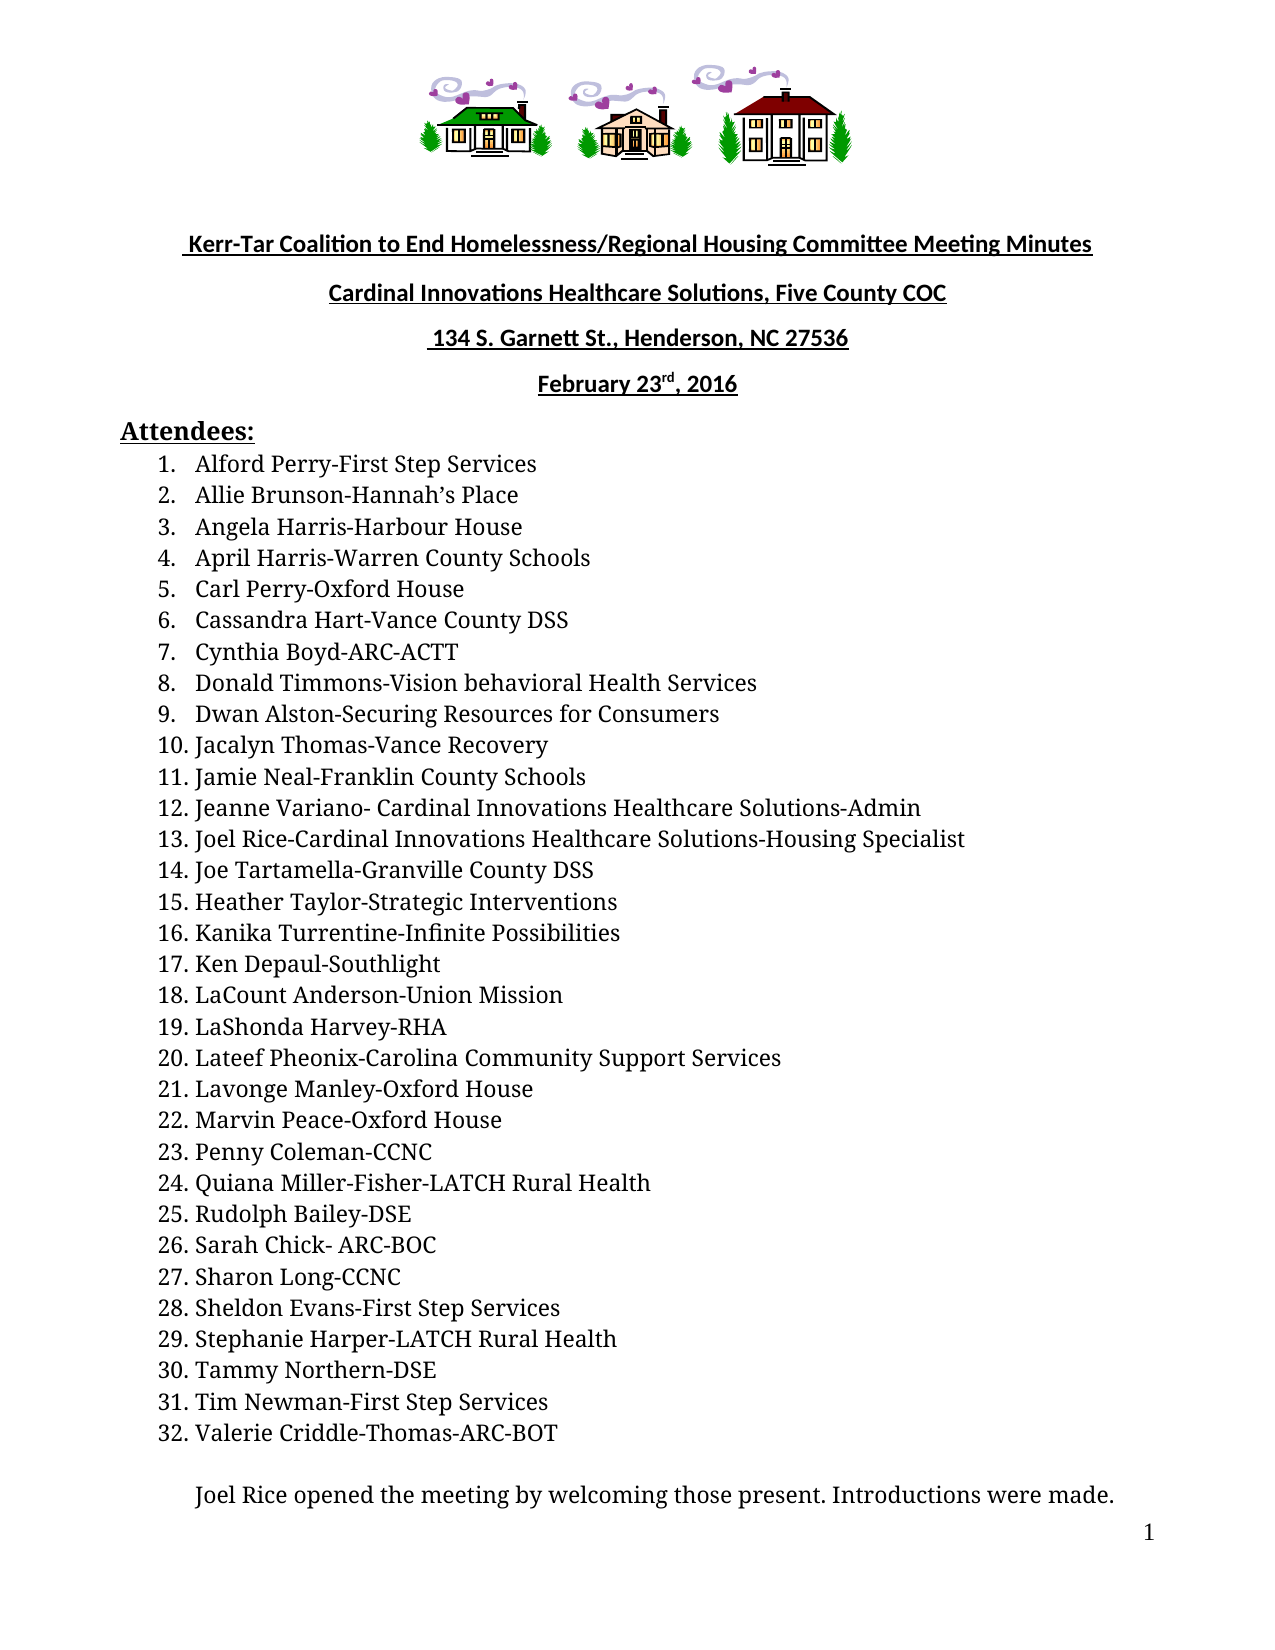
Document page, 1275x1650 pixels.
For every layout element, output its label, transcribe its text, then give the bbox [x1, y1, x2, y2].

text 134 S. Garnett St., Henderson, NC 27536 [120, 322, 1155, 353]
text Attendees: [120, 414, 1155, 448]
list Ken Depaul-Southlight [157, 948, 1155, 979]
list Alford Perry-First Step Services [157, 448, 1155, 479]
list Valerie Criddle-Thomas-ARC-BOT [157, 1417, 1155, 1448]
list Rudolph Bailey-DSE [157, 1198, 1155, 1229]
list Marvin Peace-Oxford House [157, 1104, 1155, 1135]
list April Harris-Warren County Schools [157, 542, 1155, 573]
list Tim Newman-First Step Services [157, 1385, 1155, 1417]
list Heather Taylor-Strategic Interventions [157, 885, 1155, 917]
list Carl Perry-Oxford House [157, 573, 1155, 604]
text Kerr-Tar Coalition to End Homelessness/Regional Housing Committee Meeting Minutes [120, 228, 1155, 259]
list Donald Timmons-Vision behavioral Health Services [157, 667, 1155, 698]
list Jeanne Variano- Cardinal Innovations Healthcare Solutions-Admin [157, 792, 1155, 823]
list Cassandra Hart-Vance County DSS [157, 604, 1155, 635]
list Dwan Alston-Securing Resources for Consumers [157, 698, 1155, 729]
list Cynthia Boyd-ARC-ACTT [157, 635, 1155, 667]
list Jacalyn Thomas-Vance Recovery [157, 729, 1155, 760]
list Penny Coleman-CCNC [157, 1135, 1155, 1167]
text Cardinal Innovations Healthcare Solutions, Five County COC [120, 277, 1155, 307]
list Joel Rice opened the meeting by welcoming those present. Introductions were made. [195, 1479, 1155, 1510]
list LaCount Anderson-Union Mission [157, 979, 1155, 1010]
list Jamie Neal-Franklin County Schools [157, 760, 1155, 792]
list Sharon Long-CCNC [157, 1260, 1155, 1292]
list Kanika Turrentine-Infinite Possibilities [157, 917, 1155, 948]
list Allie Brunson-Hannah’s Place [157, 479, 1155, 510]
text February 23rd, 2016 [120, 368, 1155, 399]
list Stephanie Harper-LATCH Rural Health [157, 1323, 1155, 1354]
list Angela Harris-Harbour House [157, 510, 1155, 542]
list Joe Tartamella-Granville County DSS [157, 854, 1155, 885]
list Joel Rice-Cardinal Innovations Healthcare Solutions-Housing Specialist [157, 823, 1155, 854]
list Lavonge Manley-Oxford House [157, 1073, 1155, 1104]
list LaShonda Harvey-RHA [157, 1010, 1155, 1042]
list Sheldon Evans-First Step Services [157, 1292, 1155, 1323]
list Sarah Chick- ARC-BOC [157, 1229, 1155, 1260]
list Tammy Northern-DSE [157, 1354, 1155, 1385]
list Quiana Miller-Fisher-LATCH Rural Health [157, 1167, 1155, 1198]
list Lateef Pheonix-Carolina Community Support Services [157, 1042, 1155, 1073]
